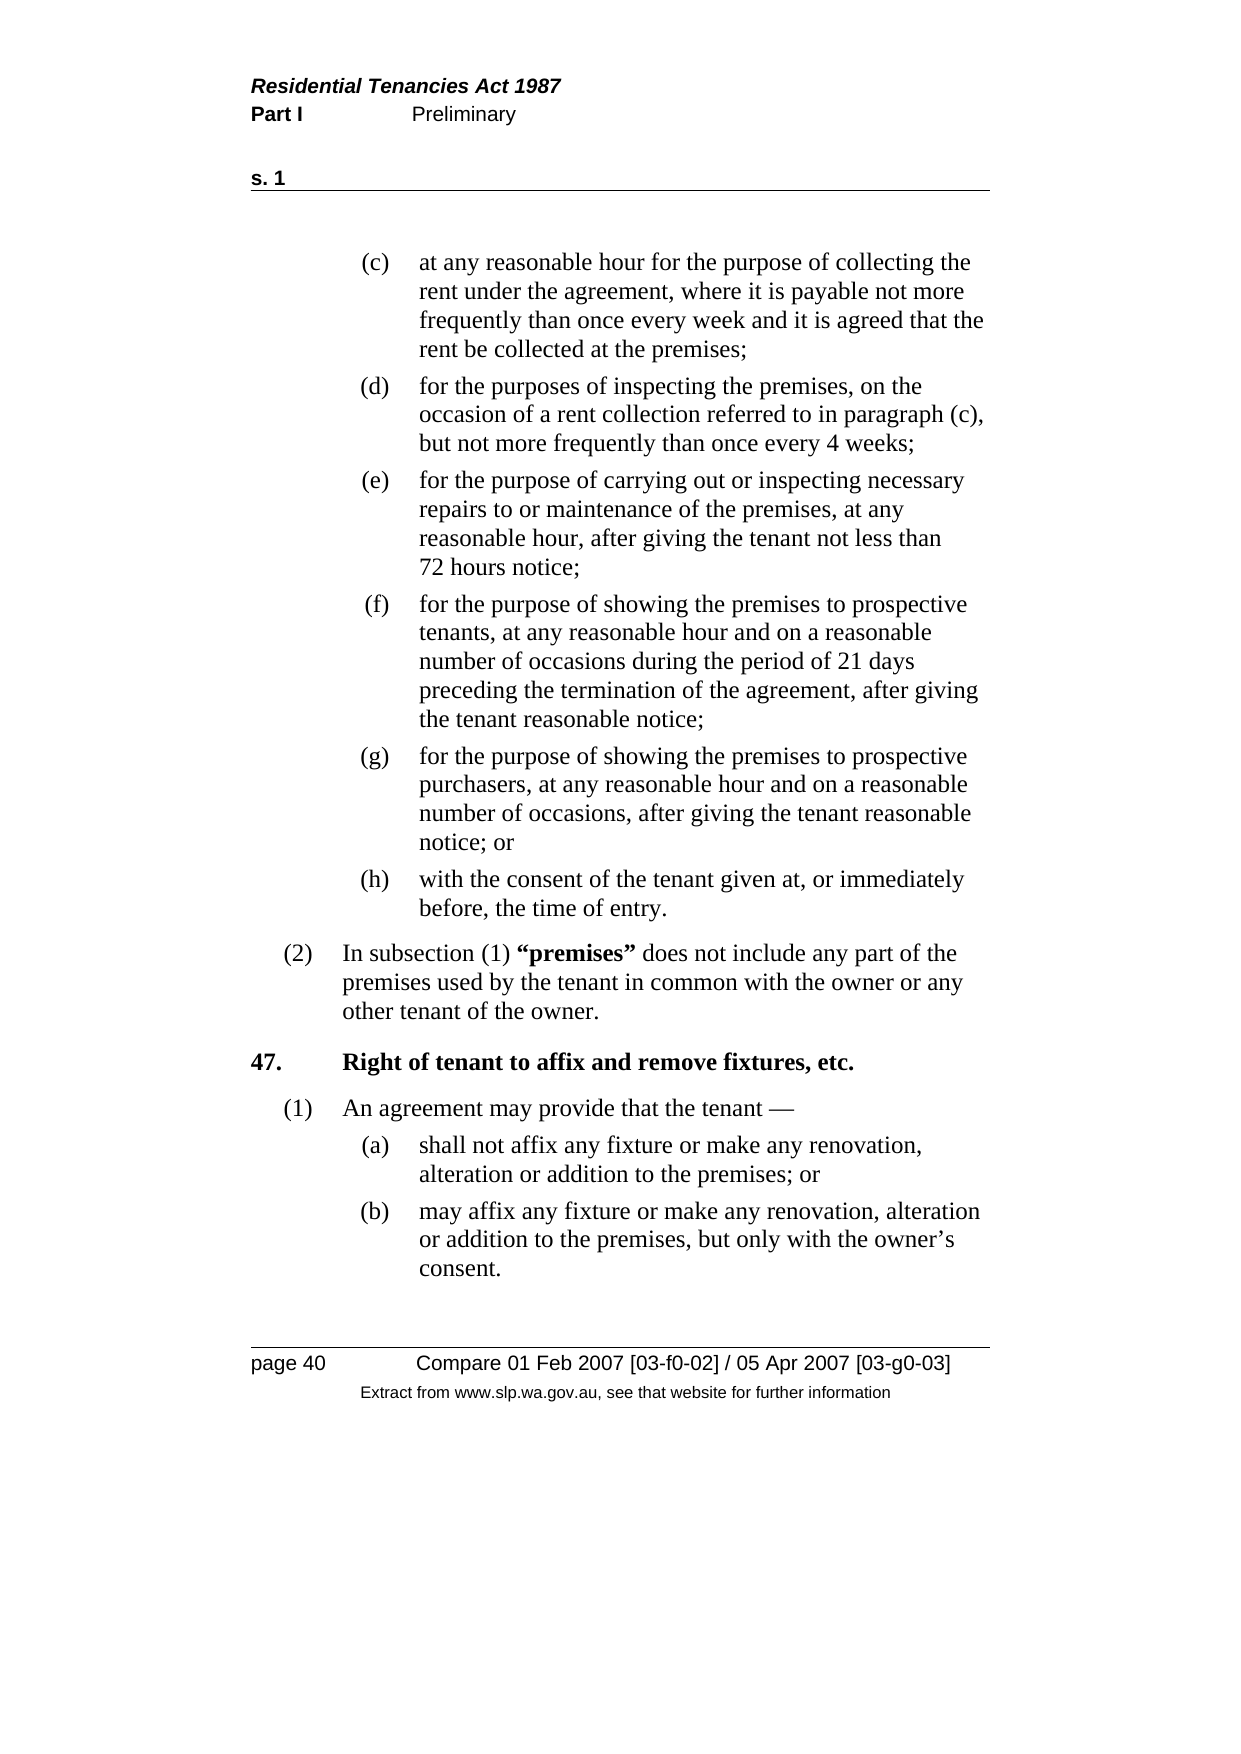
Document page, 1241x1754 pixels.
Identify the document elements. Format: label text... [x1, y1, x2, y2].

text (a) shall not affix any fixture or make any renovation, alteration or addition to the premises; or [251, 1130, 990, 1187]
text (c) at any reasonable hour for the purpose of collecting the rent under the agreement, where it is payable not more frequently than once every week and it is agreed that the rent be collected at the premises; [251, 247, 990, 362]
text (2) In subsection (1) “premises” does not include any part of the premises used by the tenant in common with the owner or any other tenant of the owner. [251, 938, 990, 1024]
text (1) An agreement may provide that the tenant — [251, 1093, 990, 1122]
text (g) for the purpose of showing the premises to prospective purchasers, at any reasonable hour and on a reasonable number of occasions, after giving the tenant reasonable notice; or [251, 741, 990, 856]
text (e) for the purpose of carrying out or inspecting necessary repairs to or maintenance of the premises, at any reasonable hour, after giving the tenant not less than 72 hours notice; [251, 465, 990, 580]
text (b) may affix any fixture or make any renovation, alteration or addition to the premises, but only with the owner’s consent. [251, 1196, 990, 1282]
text (h) with the consent of the tenant given at, or immediately before, the time of entry. [251, 864, 990, 922]
text (f) for the purpose of showing the premises to prospective tenants, at any reasonable hour and on a reasonable number of occasions during the period of 21 days preceding the termination of the agreement, after giving the tenant reasonable notice; [251, 589, 990, 732]
subtitle 47. Right of tenant to affix and remove fixtures, etc. [251, 1047, 990, 1076]
text (d) for the purposes of inspecting the premises, on the occasion of a rent collection referred to in paragraph (c), but not more frequently than once every 4 weeks; [251, 371, 990, 457]
